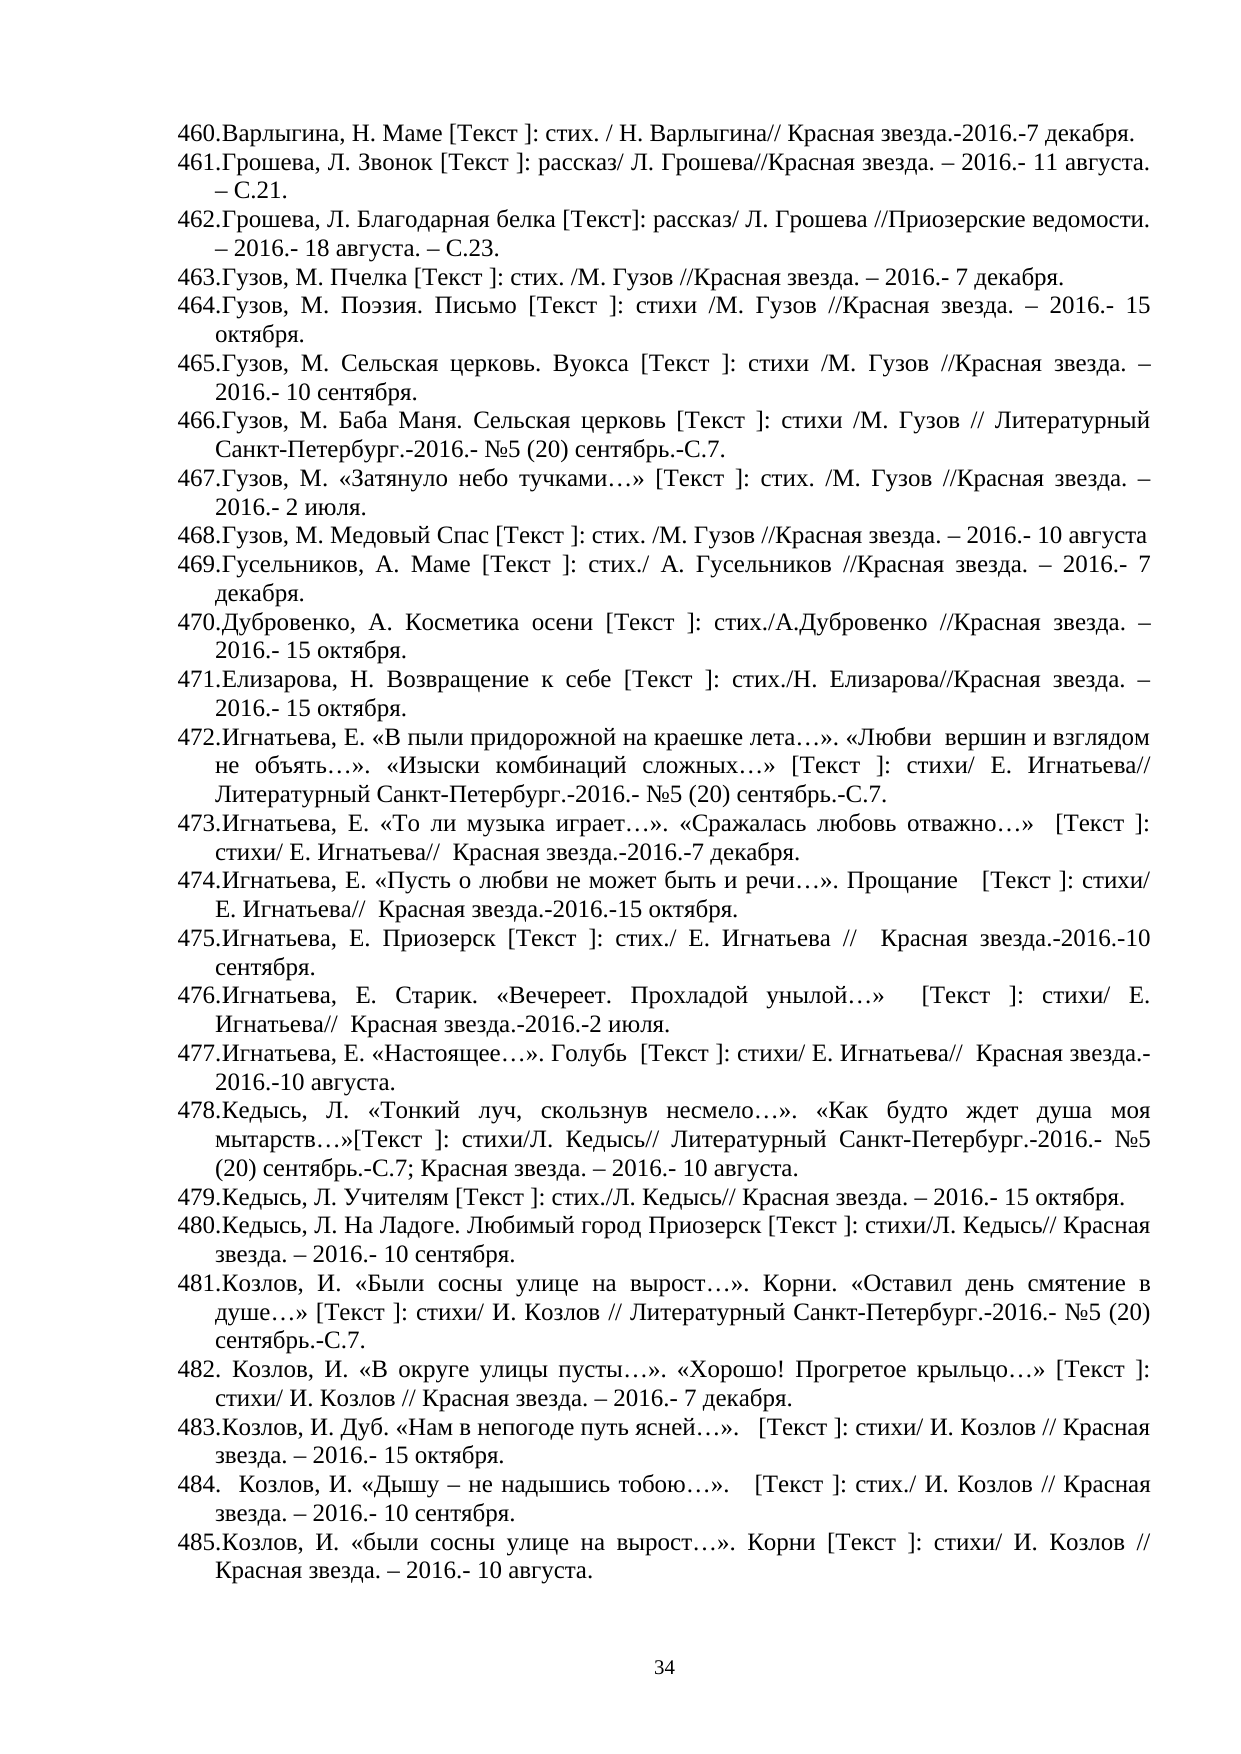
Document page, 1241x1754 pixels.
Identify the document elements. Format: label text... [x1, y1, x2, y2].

list Грошева, Л. Звонок [Текст ]: рассказ/ Л. Грошева//Красная звезда. – 2016.- 11 августа. – С.21. [177, 147, 1152, 204]
list Игнатьева, Е. «То ли музыка играет…». «Сражалась любовь отважно…» [Текст ]: стихи/ Е. Игнатьева// Красная звезда.-2016.-7 декабря. [177, 808, 1152, 866]
list Грошева, Л. Благодарная белка [Текст]: рассказ/ Л. Грошева //Приозерские ведомости. – 2016.- 18 августа. – С.23. [177, 204, 1152, 262]
list Кедысь, Л. «Тонкий луч, скользнув несмело…». «Как будто ждет душа моя мытарств…»[Текст ]: стихи/Л. Кедысь// Литературный Санкт-Петербург.-2016.- №5 (20) сентябрь.-С.7; Красная звезда. – 2016.- 10 августа. [177, 1096, 1152, 1182]
list Гузов, М. Сельская церковь. Вуокса [Текст ]: стихи /М. Гузов //Красная звезда. – 2016.- 10 сентября. [177, 348, 1152, 406]
list Гузов, М. Баба Маня. Сельская церковь [Текст ]: стихи /М. Гузов // Литературный Санкт-Петербург.-2016.- №5 (20) сентябрь.-С.7. [177, 406, 1152, 463]
list Игнатьева, Е. «Пусть о любви не может быть и речи…». Прощание [Текст ]: стихи/ Е. Игнатьева// Красная звезда.-2016.-15 октября. [177, 866, 1152, 923]
list Козлов, И. «В округе улицы пусты…». «Хорошо! Прогретое крыльцо…» [Текст ]: стихи/ И. Козлов // Красная звезда. – 2016.- 7 декабря. [177, 1354, 1152, 1412]
list Кедысь, Л. Учителям [Текст ]: стих./Л. Кедысь// Красная звезда. – 2016.- 15 октября. [177, 1182, 1152, 1211]
list Игнатьева, Е. Старик. «Вечереет. Прохладой унылой…» [Текст ]: стихи/ Е. Игнатьева// Красная звезда.-2016.-2 июля. [177, 981, 1152, 1038]
list Козлов, И. «Дышу – не надышись тобою…». [Текст ]: стих./ И. Козлов // Красная звезда. – 2016.- 10 сентября. [177, 1469, 1152, 1527]
list Елизарова, Н. Возвращение к себе [Текст ]: стих./Н. Елизарова//Красная звезда. – 2016.- 15 октября. [177, 664, 1152, 722]
list Гузов, М. «Затянуло небо тучками…» [Текст ]: стих. /М. Гузов //Красная звезда. – 2016.- 2 июля. [177, 463, 1152, 521]
list Гузов, М. Пчелка [Текст ]: стих. /М. Гузов //Красная звезда. – 2016.- 7 декабря. [177, 262, 1152, 291]
list Дубровенко, А. Косметика осени [Текст ]: стих./А.Дубровенко //Красная звезда. – 2016.- 15 октября. [177, 607, 1152, 664]
list Гусельников, А. Маме [Текст ]: стих./ А. Гусельников //Красная звезда. – 2016.- 7 декабря. [177, 549, 1152, 607]
list Игнатьева, Е. «В пыли придорожной на краешке лета…». «Любви вершин и взглядом не объять…». «Изыски комбинаций сложных…» [Текст ]: стихи/ Е. Игнатьева// Литературный Санкт-Петербург.-2016.- №5 (20) сентябрь.-С.7. [177, 722, 1152, 808]
list Козлов, И. «Были сосны улице на вырост…». Корни. «Оставил день смятение в душе…» [Текст ]: стихи/ И. Козлов // Литературный Санкт-Петербург.-2016.- №5 (20) сентябрь.-С.7. [177, 1268, 1152, 1354]
list Кедысь, Л. На Ладоге. Любимый город Приозерск [Текст ]: стихи/Л. Кедысь// Красная звезда. – 2016.- 10 сентября. [177, 1211, 1152, 1268]
list Гузов, М. Медовый Спас [Текст ]: стих. /М. Гузов //Красная звезда. – 2016.- 10 августа [177, 521, 1152, 549]
list Варлыгина, Н. Маме [Текст ]: стих. / Н. Варлыгина// Красная звезда.-2016.-7 декабря. [177, 118, 1152, 147]
list Игнатьева, Е. Приозерск [Текст ]: стих./ Е. Игнатьева // Красная звезда.-2016.-10 сентября. [177, 923, 1152, 981]
list Игнатьева, Е. «Настоящее…». Голубь [Текст ]: стихи/ Е. Игнатьева// Красная звезда.-2016.-10 августа. [177, 1038, 1152, 1096]
list Козлов, И. «были сосны улице на вырост…». Корни [Текст ]: стихи/ И. Козлов // Красная звезда. – 2016.- 10 августа. [177, 1527, 1152, 1584]
list Козлов, И. Дуб. «Нам в непогоде путь ясней…». [Текст ]: стихи/ И. Козлов // Красная звезда. – 2016.- 15 октября. [177, 1412, 1152, 1469]
list Гузов, М. Поэзия. Письмо [Текст ]: стихи /М. Гузов //Красная звезда. – 2016.- 15 октября. [177, 291, 1152, 348]
